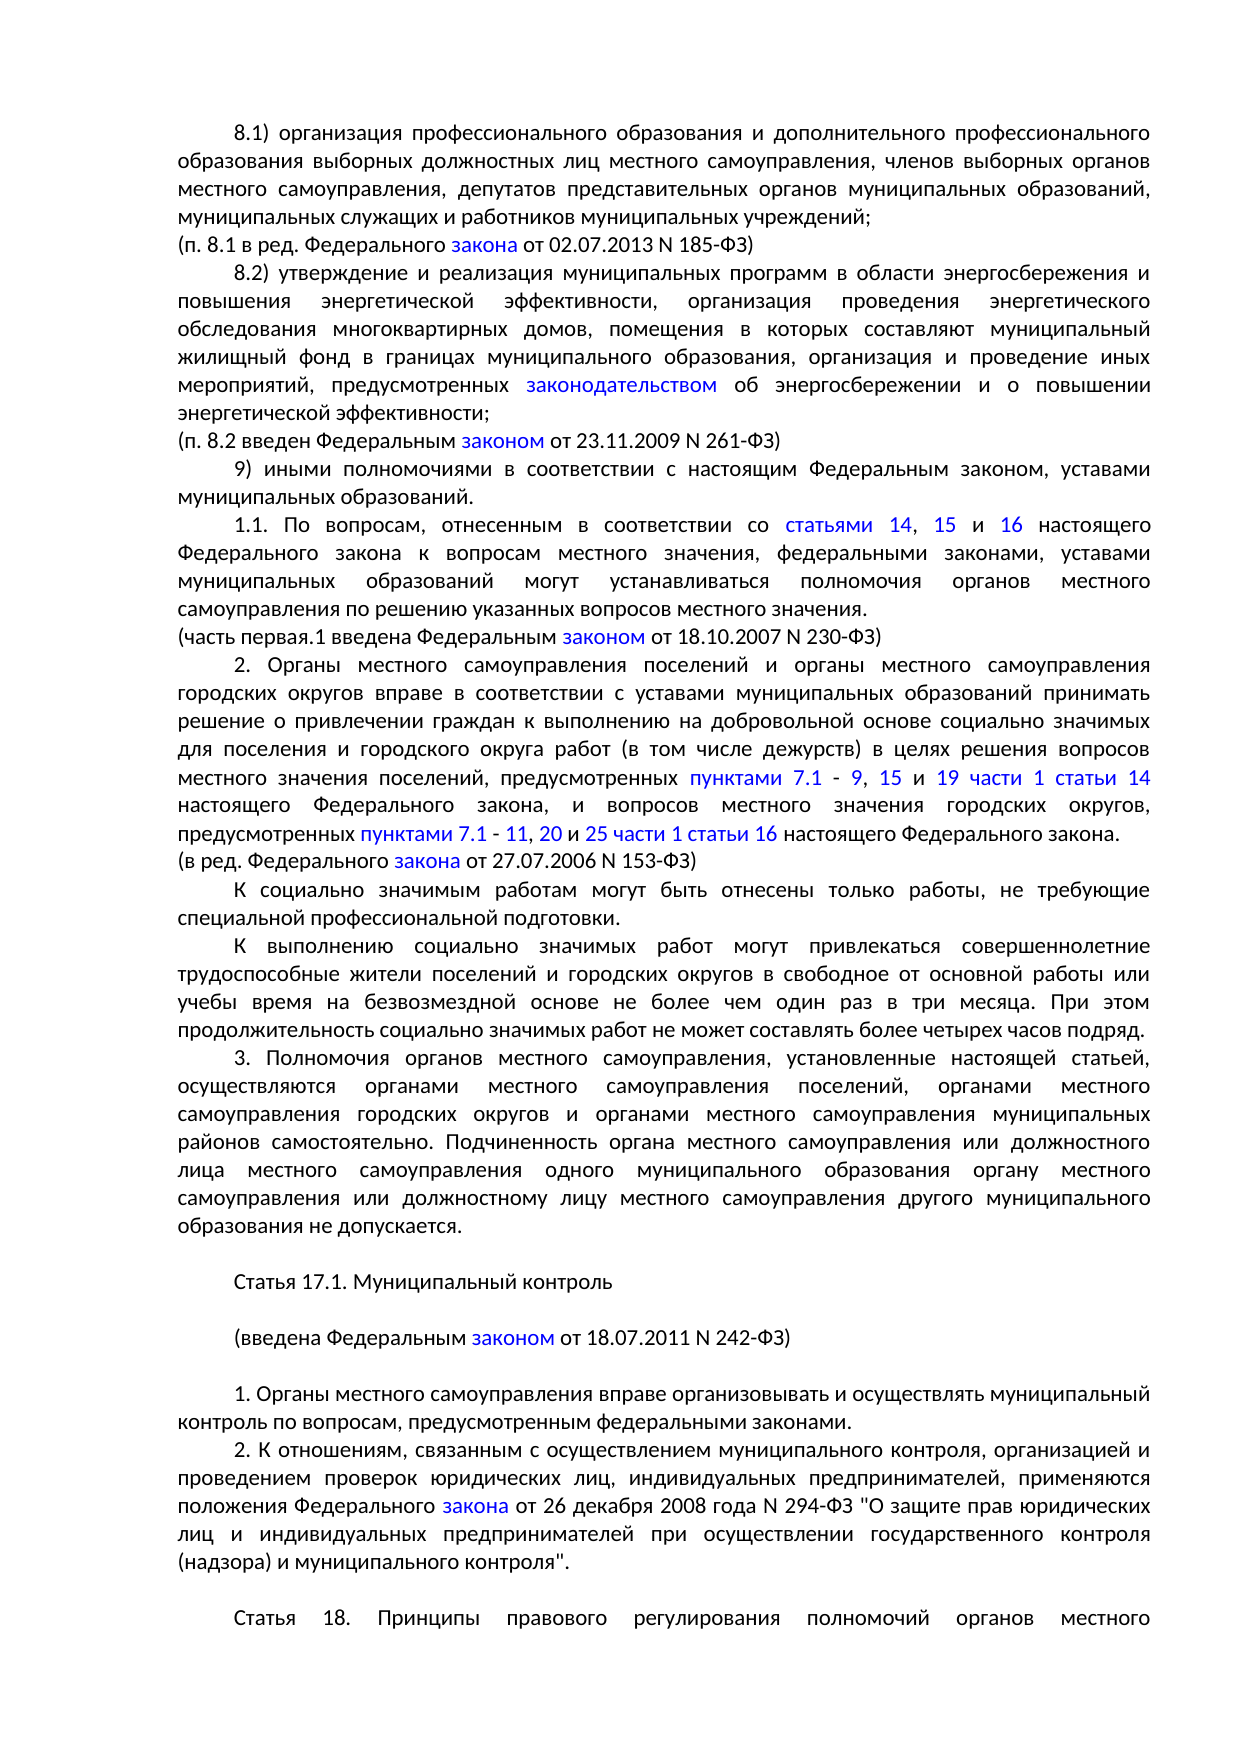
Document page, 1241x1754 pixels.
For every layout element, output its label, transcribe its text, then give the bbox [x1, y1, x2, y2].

text (введена Федеральным законом от 18.07.2011 N 242-ФЗ) [177, 1323, 1152, 1351]
text 9) иными полномочиями в соответствии с настоящим Федеральным законом, уставами муниципальных образований. [177, 454, 1152, 510]
text (в ред. Федерального закона от 27.07.2006 N 153-ФЗ) [177, 847, 1152, 875]
text 1.1. По вопросам, отнесенным в соответствии со статьями 14, 15 и 16 настоящего Федерального закона к вопросам местного значения, федеральными законами, уставами муниципальных образований могут устанавливаться полномочия органов местного самоуправления по решению указанных вопросов местного значения. [177, 510, 1152, 622]
text (п. 8.2 введен Федеральным законом от 23.11.2009 N 261-ФЗ) [177, 426, 1152, 454]
text (часть первая.1 введена Федеральным законом от 18.10.2007 N 230-ФЗ) [177, 622, 1152, 651]
text 3. Полномочия органов местного самоуправления, установленные настоящей статьей, осуществляются органами местного самоуправления поселений, органами местного самоуправления городских округов и органами местного самоуправления муниципальных районов самостоятельно. Подчиненность органа местного самоуправления или должностного лица местного самоуправления одного муниципального образования органу местного самоуправления или должностному лицу местного самоуправления другого муниципального образования не допускается. [177, 1043, 1152, 1239]
text 8.1) организация профессионального образования и дополнительного профессионального образования выборных должностных лиц местного самоуправления, членов выборных органов местного самоуправления, депутатов представительных органов муниципальных образований, муниципальных служащих и работников муниципальных учреждений; [177, 118, 1152, 230]
text К социально значимым работам могут быть отнесены только работы, не требующие специальной профессиональной подготовки. [177, 875, 1152, 931]
text 2. К отношениям, связанным с осуществлением муниципального контроля, организацией и проведением проверок юридических лиц, индивидуальных предпринимателей, применяются положения Федерального закона от 26 декабря 2008 года N 294-ФЗ "О защите прав юридических лиц и индивидуальных предпринимателей при осуществлении государственного контроля (надзора) и муниципального контроля". [177, 1435, 1152, 1575]
text 8.2) утверждение и реализация муниципальных программ в области энергосбережения и повышения энергетической эффективности, организация проведения энергетического обследования многоквартирных домов, помещения в которых составляют муниципальный жилищный фонд в границах муниципального образования, организация и проведение иных мероприятий, предусмотренных законодательством об энергосбережении и о повышении энергетической эффективности; [177, 258, 1152, 426]
text 2. Органы местного самоуправления поселений и органы местного самоуправления городских округов вправе в соответствии с уставами муниципальных образований принимать решение о привлечении граждан к выполнению на добровольной основе социально значимых для поселения и городского округа работ (в том числе дежурств) в целях решения вопросов местного значения поселений, предусмотренных пунктами 7.1 - 9, 15 и 19 части 1 статьи 14 настоящего Федерального закона, и вопросов местного значения городских округов, предусмотренных пунктами 7.1 - 11, 20 и 25 части 1 статьи 16 настоящего Федерального закона. [177, 651, 1152, 847]
text 1. Органы местного самоуправления вправе организовывать и осуществлять муниципальный контроль по вопросам, предусмотренным федеральными законами. [177, 1379, 1152, 1435]
text Статья 17.1. Муниципальный контроль [177, 1267, 1152, 1295]
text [177, 1603, 1152, 1631]
text К выполнению социально значимых работ могут привлекаться совершеннолетние трудоспособные жители поселений и городских округов в свободное от основной работы или учебы время на безвозмездной основе не более чем один раз в три месяца. При этом продолжительность социально значимых работ не может составлять более четырех часов подряд. [177, 931, 1152, 1043]
text (п. 8.1 в ред. Федерального закона от 02.07.2013 N 185-ФЗ) [177, 230, 1152, 258]
